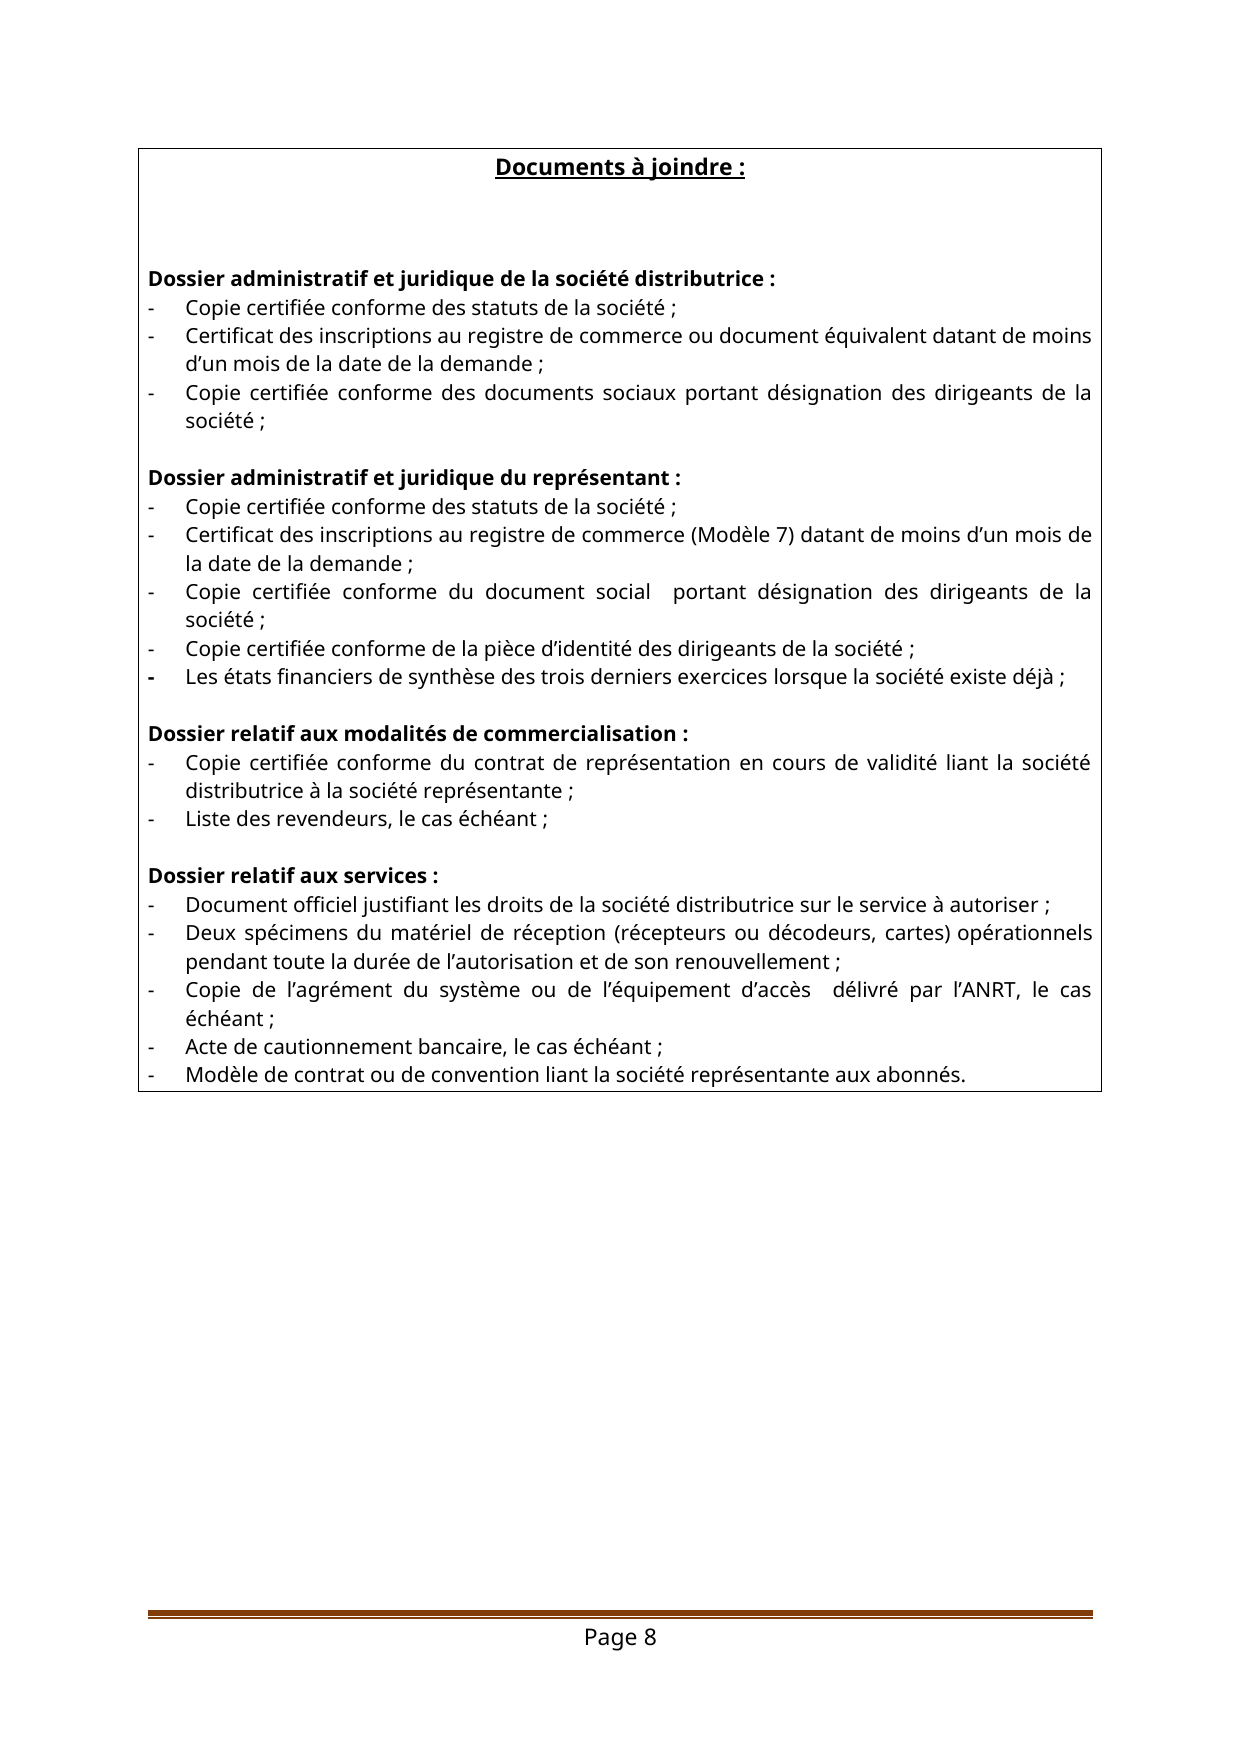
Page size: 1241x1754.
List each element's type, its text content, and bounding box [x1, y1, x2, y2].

text Documents à joindre : [139, 149, 1101, 182]
list Deux spécimens du matériel de réception (récepteurs ou décodeurs, cartes) opérationnels pendant toute la durée de l’autorisation et de son renouvellement ; [148, 918, 1093, 975]
list Les états financiers de synthèse des trois derniers exercices lorsque la société existe déjà ; [148, 662, 1093, 691]
list Copie certifiée conforme des statuts de la société ; [148, 492, 1093, 520]
list Acte de cautionnement bancaire, le cas échéant ; [148, 1032, 1093, 1057]
list Copie certifiée conforme du contrat de représentation en cours de validité liant la société distributrice à la société représentante ; [148, 748, 1093, 804]
list Copie certifiée conforme de la pièce d’identité des dirigeants de la société ; [148, 634, 1093, 662]
text Dossier relatif aux modalités de commercialisation : [148, 719, 1093, 748]
list Document officiel justifiant les droits de la société distributrice sur le service à autoriser ; [148, 890, 1093, 918]
list Modèle de contrat ou de convention liant la société représentante aux abonnés. [139, 1057, 1101, 1091]
list Copie de l’agrément du système ou de l’équipement d’accès délivré par l’ANRT, le cas échéant ; [148, 975, 1093, 1032]
text Dossier administratif et juridique de la société distributrice : [139, 261, 1101, 293]
list Certificat des inscriptions au registre de commerce (Modèle 7) datant de moins d’un mois de la date de la demande ; [148, 520, 1093, 577]
list Copie certifiée conforme du document social portant désignation des dirigeants de la société ; [148, 577, 1093, 634]
list Copie certifiée conforme des documents sociaux portant désignation des dirigeants de la société ; [148, 378, 1093, 435]
list Liste des revendeurs, le cas échéant ; [148, 804, 1093, 833]
text Dossier administratif et juridique du représentant : [148, 463, 1093, 492]
list Copie certifiée conforme des statuts de la société ; [148, 293, 1093, 321]
text Dossier relatif aux services : [148, 861, 1093, 890]
list Certificat des inscriptions au registre de commerce ou document équivalent datant de moins d’un mois de la date de la demande ; [148, 321, 1093, 378]
